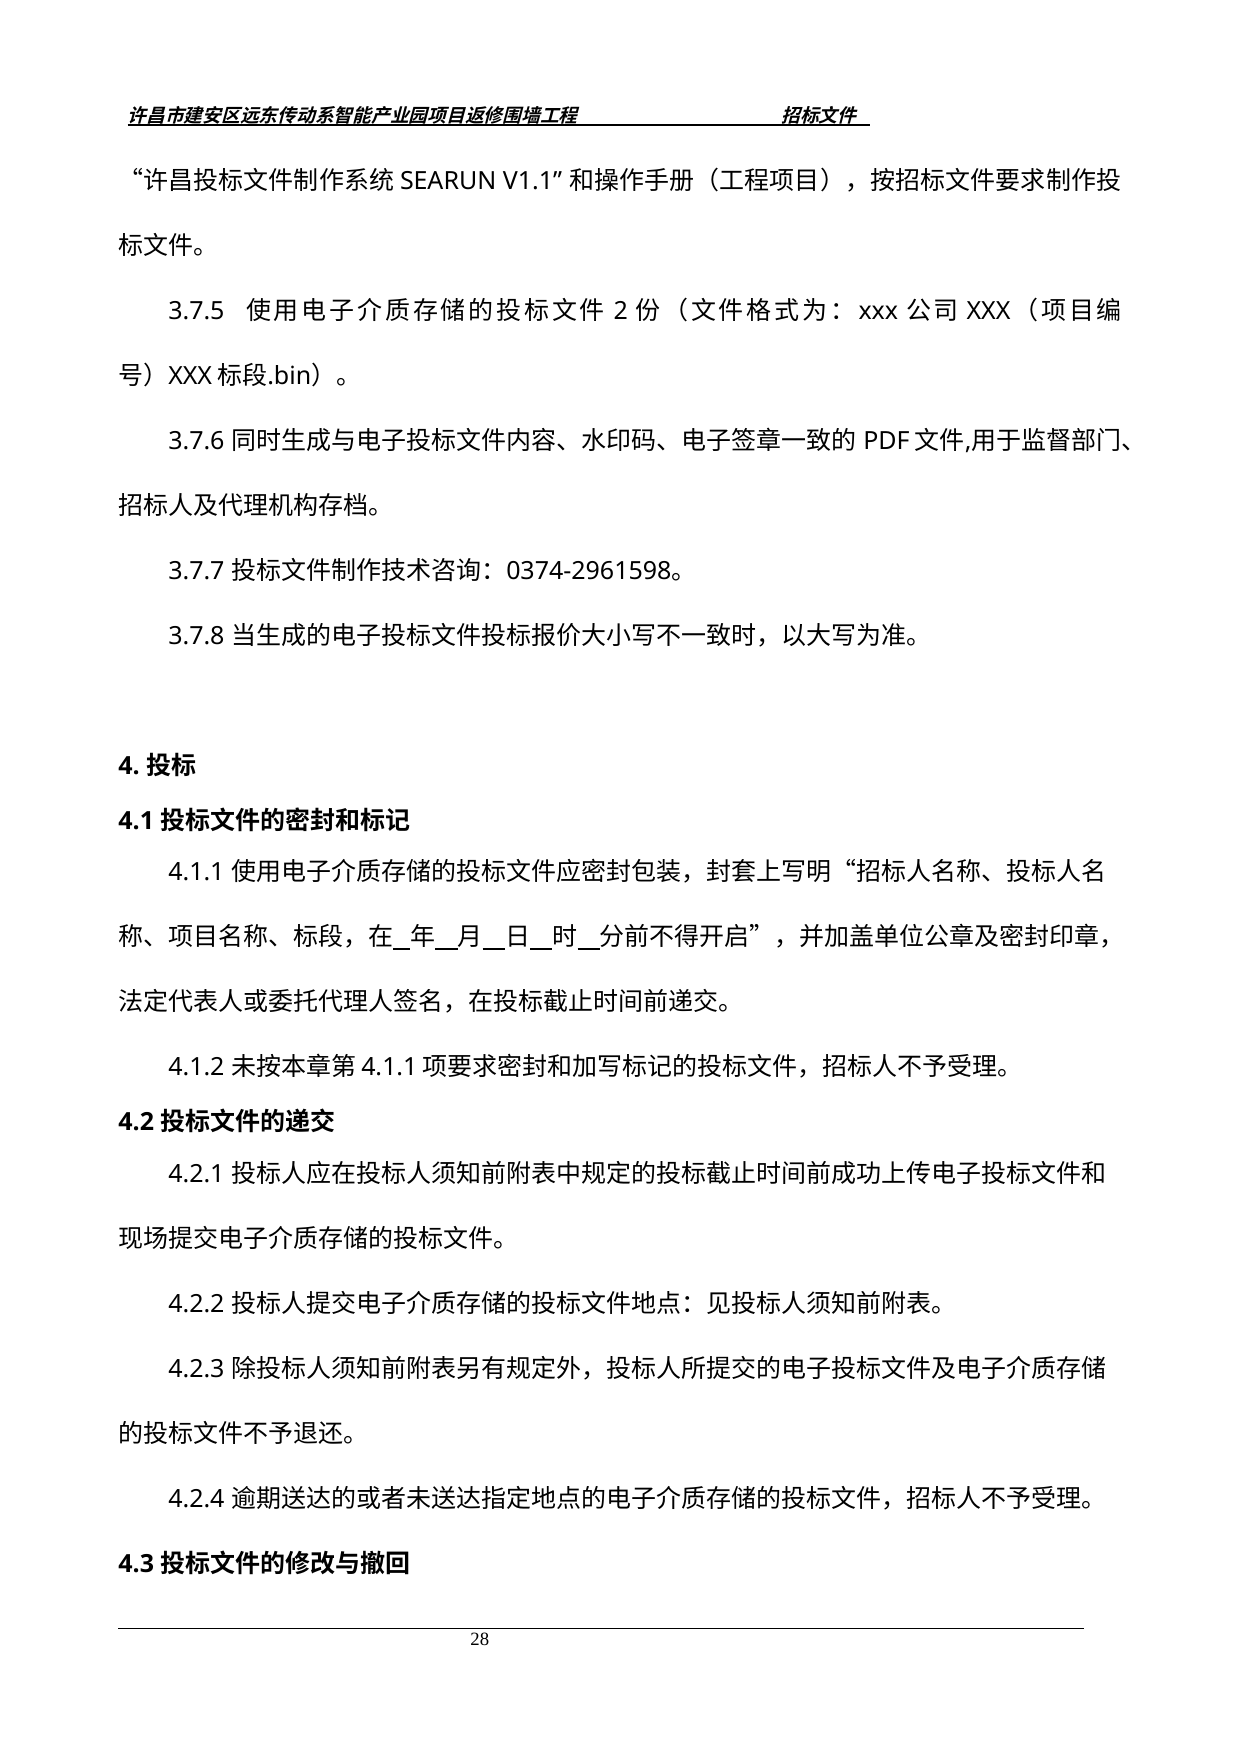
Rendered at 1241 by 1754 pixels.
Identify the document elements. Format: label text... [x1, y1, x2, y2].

text 4. 投标 [118, 731, 1122, 796]
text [118, 146, 1122, 276]
text 4.1.2 未按本章第4.1.1项要求密封和加写标记的投标文件，招标人不予受理。 [118, 1032, 1122, 1097]
text 3.7.8 当生成的电子投标文件投标报价大小写不一致时，以大写为准。 [118, 601, 1122, 666]
text 4.2.2 投标人提交电子介质存储的投标文件地点：见投标人须知前附表。 [118, 1269, 1122, 1334]
text 3.7.7 投标文件制作技术咨询：0374-2961598。 [118, 536, 1122, 601]
text 4.1 投标文件的密封和标记 [118, 796, 1122, 837]
text 4.1.1 使用电子介质存储的投标文件应密封包装，封套上写明“招标人名称、投标人名称、项目名称、标段，在 年 月 日 时 分前不得开启”，并加盖单位公章及密封印章，法定代表人或委托代理人签名，在投标截止时间前递交。 [118, 837, 1122, 1032]
text 3.7.5 使用电子介质存储的投标文件2份（文件格式为：xxx公司XXX（项目编号）XXX标段.bin）。 [118, 276, 1122, 406]
text 4.2.1 投标人应在投标人须知前附表中规定的投标截止时间前成功上传电子投标文件和现场提交电子介质存储的投标文件。 [118, 1139, 1122, 1269]
text 3.7.6 同时生成与电子投标文件内容、水印码、电子签章一致的PDF文件,用于监督部门、招标人及代理机构存档。 [118, 406, 1122, 536]
text 4.2.3 除投标人须知前附表另有规定外，投标人所提交的电子投标文件及电子介质存储的投标文件不予退还。 [118, 1334, 1122, 1464]
text 4.2.4 逾期送达的或者未送达指定地点的电子介质存储的投标文件，招标人不予受理。 [118, 1464, 1122, 1529]
text 4.2 投标文件的递交 [118, 1097, 1122, 1139]
text 4.3 投标文件的修改与撤回 [118, 1529, 1122, 1594]
